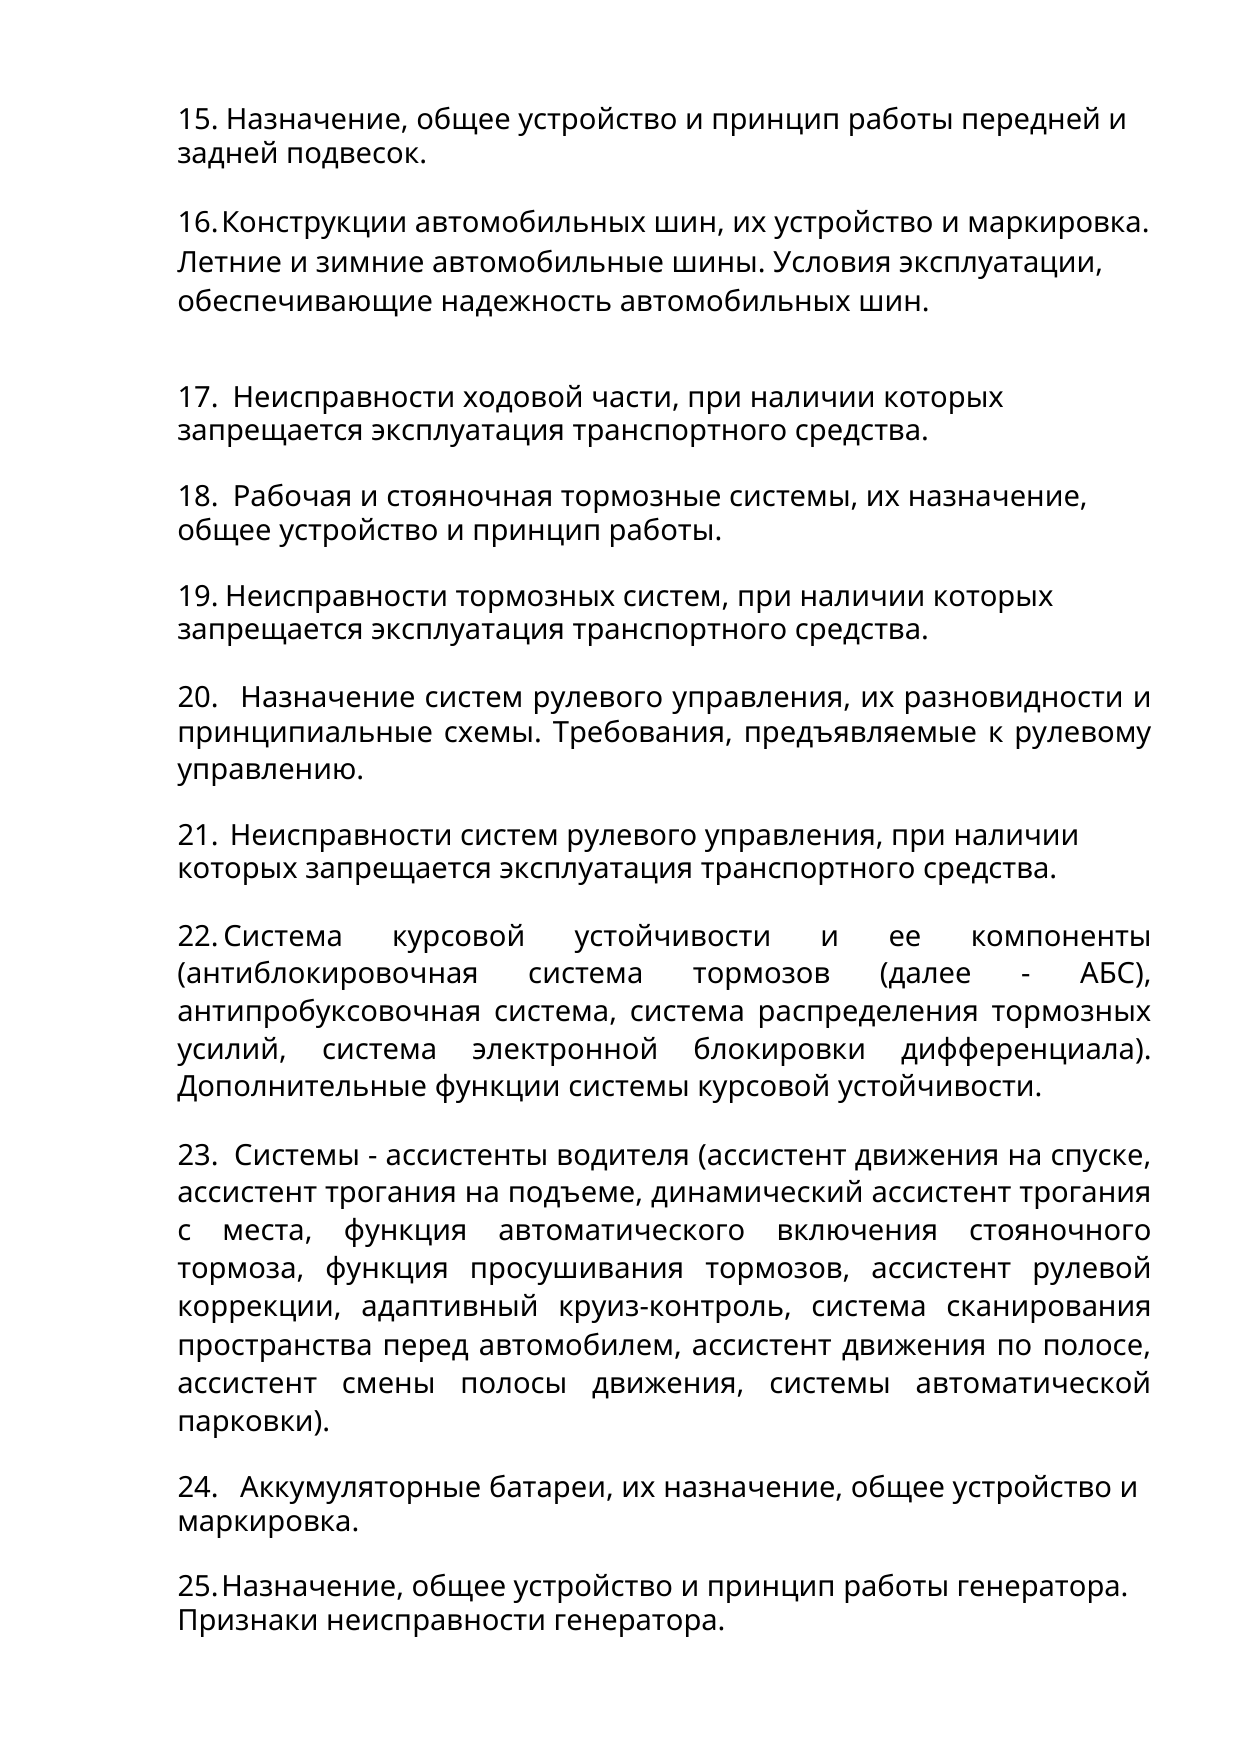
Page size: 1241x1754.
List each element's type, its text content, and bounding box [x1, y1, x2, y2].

list Конструкции автомобильных шин, их устройство и маркировка. Летние и зимние автомобильные шины. Условия эксплуатации, обеспечивающие надежность автомобильных шин. [177, 201, 1152, 320]
list Система курсовой устойчивости и ее компоненты (антиблокировочная система тормозов (далее - АБС), антипробуксовочная система, система распределения тормозных усилий, система электронной блокировки дифференциала). Дополнительные функции системы курсовой устойчивости. [177, 917, 1152, 1105]
list Неисправности ходовой части, при наличии которых запрещается эксплуатация транспортного средства. [177, 379, 1152, 449]
list Неисправности систем рулевого управления, при наличии которых запрещается эксплуатация транспортного средства. [177, 818, 1152, 887]
list Назначение систем рулевого управления, их разновидности и принципиальные схемы. Требования, предъявляемые к рулевому управлению. [177, 678, 1152, 788]
list Аккумуляторные батареи, их назначение, общее устройство и маркировка. [177, 1470, 1152, 1539]
list Рабочая и стояночная тормозные системы, их назначение, общее устройство и принцип работы. [177, 479, 1152, 549]
list Неисправности тормозных систем, при наличии которых запрещается эксплуатация транспортного средства. [177, 578, 1152, 648]
list Назначение, общее устройство и принцип работы генератора. Признаки неисправности генератора. [177, 1569, 1152, 1639]
list Системы - ассистенты водителя (ассистент движения на спуске, ассистент трогания на подъеме, динамический ассистент трогания с места, функция автоматического включения стояночного тормоза, функция просушивания тормозов, ассистент рулевой коррекции, адаптивный круиз-контроль, система сканирования пространства перед автомобилем, ассистент движения по полосе, ассистент смены полосы движения, системы автоматической парковки). [177, 1135, 1152, 1440]
list Назначение, общее устройство и принцип работы передней и задней подвесок. [177, 102, 1152, 172]
